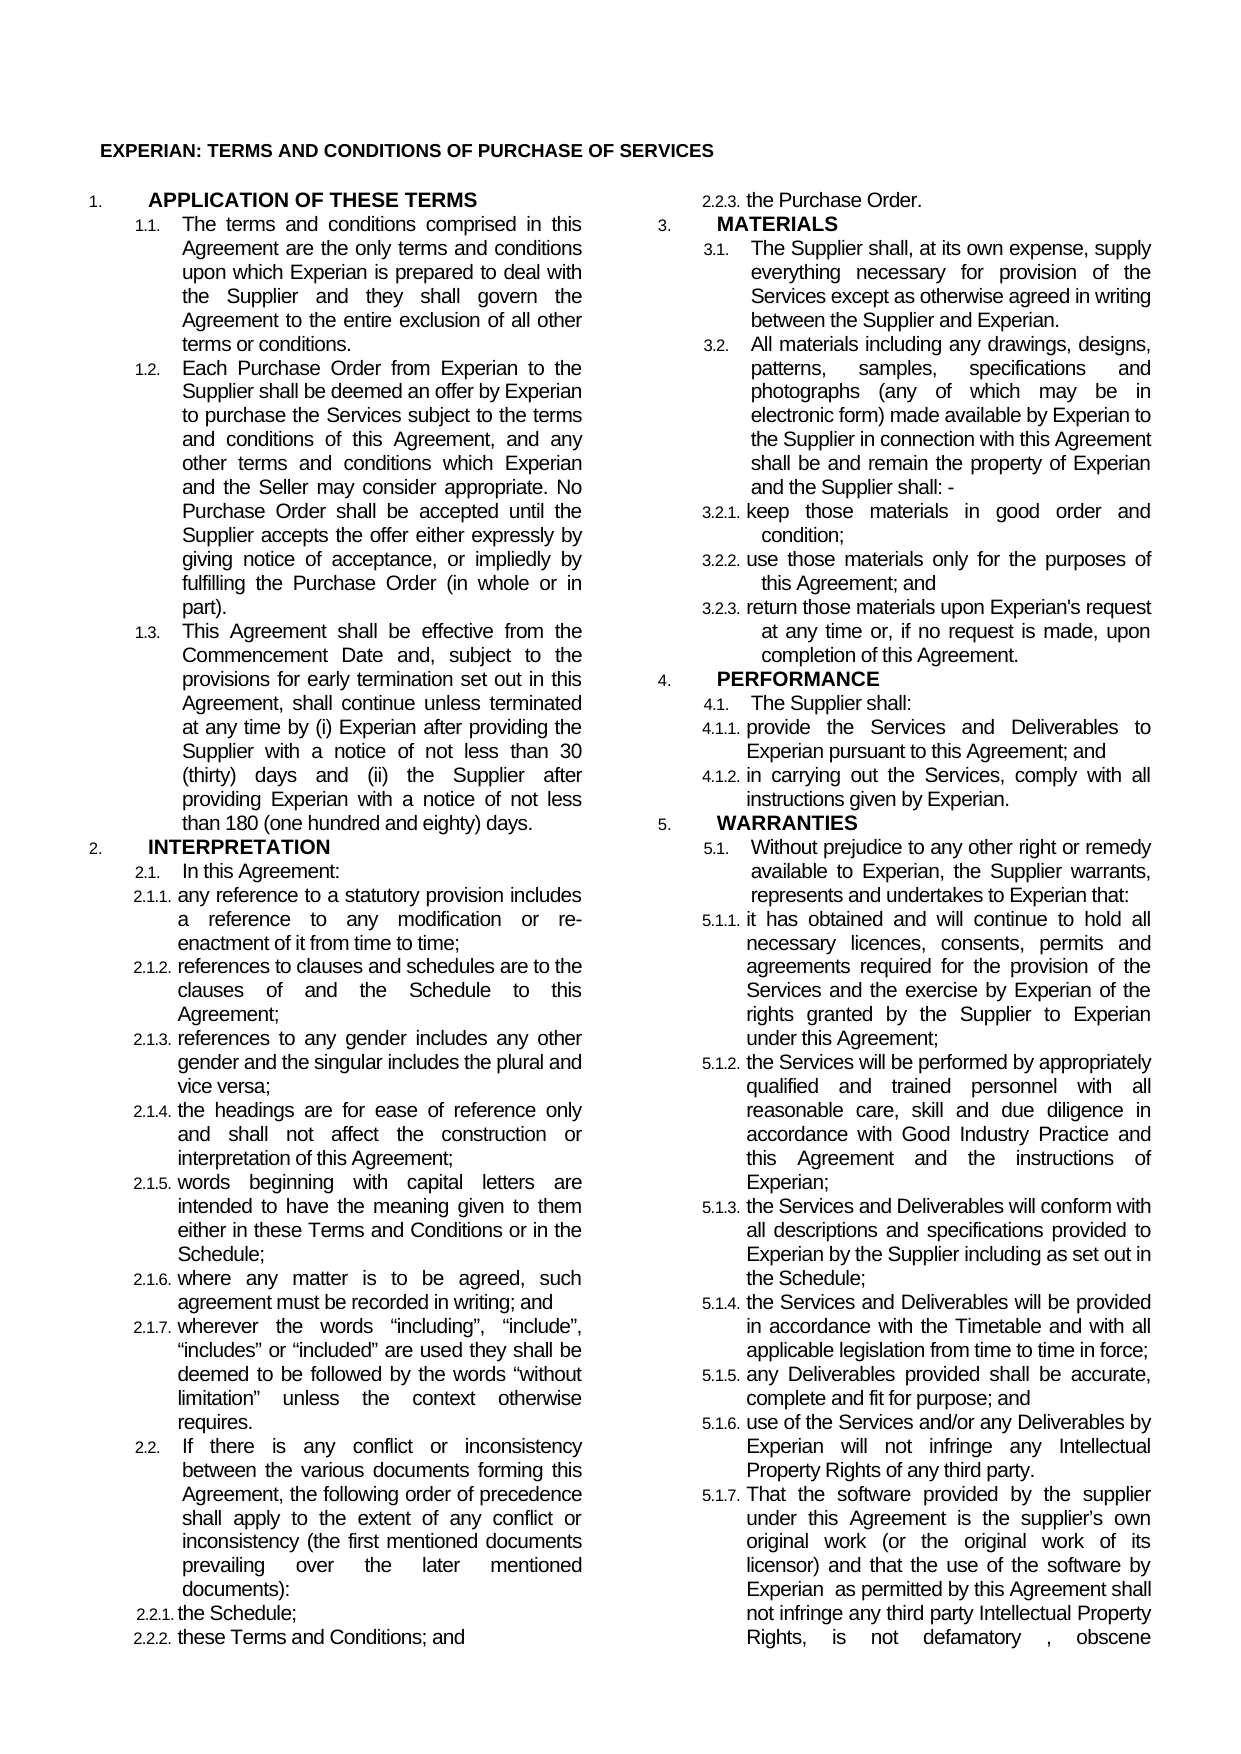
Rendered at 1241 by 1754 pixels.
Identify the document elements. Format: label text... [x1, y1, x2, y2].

text the Purchase Order. [702, 188, 1152, 212]
text The Supplier shall, at its own expense, supply everything necessary for provision of the Services except as otherwise agreed in writing between the Supplier and Experian. [703, 236, 1152, 331]
text it has obtained and will continue to hold all necessary licences, consents, permits and agreements required for the provision of the Services and the exercise by Experian of the rights granted by the Supplier to Experian under this Agreement; [702, 906, 1152, 1050]
text keep those materials in good order and condition; [702, 499, 1152, 547]
text the headings are for ease of reference only and shall not affect the construction or interpretation of this Agreement; [133, 1098, 582, 1170]
text materials [658, 212, 1152, 236]
text This Agreement shall be effective from the Commencement Date and, subject to the provisions for early termination set out in this Agreement, shall continue unless terminated at any time by (i) Experian after providing the Supplier with a notice of not less than 30 (thirty) days and (ii) the Supplier after providing Experian with a notice of not less than 180 (one hundred and eighty) days. [134, 619, 582, 834]
text the Services will be performed by appropriately qualified and trained personnel with all reasonable care, skill and due diligence in accordance with Good Industry Practice and this Agreement and the instructions of Experian; [702, 1050, 1152, 1194]
text the Services and Deliverables will conform with all descriptions and specifications provided to Experian by the Supplier including as set out in the Schedule; [702, 1194, 1152, 1290]
text In this Agreement: [134, 858, 582, 882]
text where any matter is to be agreed, such agreement must be recorded in writing; and [133, 1266, 582, 1314]
text use those materials only for the purposes of this Agreement; and [702, 547, 1152, 595]
text references to clauses and schedules are to the clauses of and the Schedule to this Agreement; [133, 954, 582, 1026]
text any Deliverables provided shall be accurate, complete and fit for purpose; and [702, 1362, 1152, 1409]
text If there is any conflict or inconsistency between the various documents forming this Agreement, the following order of precedence shall apply to the extent of any conflict or inconsistency (the first mentioned documents prevailing over the later mentioned documents): [134, 1433, 582, 1601]
text any reference to a statutory provision includes a reference to any modification or re-enactment of it from time to time; [133, 882, 582, 954]
text Without prejudice to any other right or remedy available to Experian, the Supplier warrants, represents and undertakes to Experian that: [703, 834, 1152, 906]
text WARRANTIES [658, 811, 1152, 834]
text use of the Services and/or any Deliverables by Experian will not infringe any Intellectual Property Rights of any third party. [702, 1409, 1152, 1481]
text The Supplier shall: [703, 691, 1152, 715]
text in carrying out the Services, comply with all instructions given by Experian. [702, 763, 1152, 811]
text Each Purchase Order from Experian to the Supplier shall be deemed an offer by Experian to purchase the Services subject to the terms and conditions of this Agreement, and any other terms and conditions which Experian and the Seller may consider appropriate. No Purchase Order shall be accepted until the Supplier accepts the offer either expressly by giving notice of acceptance, or impliedly by fulfilling the Purchase Order (in whole or in part). [134, 355, 582, 619]
text provide the Services and Deliverables to Experian pursuant to this Agreement; and [702, 715, 1152, 763]
text the Services and Deliverables will be provided in accordance with the Timetable and with all applicable legislation from time to time in force; [702, 1290, 1152, 1362]
text references to any gender includes any other gender and the singular includes the plural and vice versa; [133, 1026, 582, 1098]
text performance [658, 667, 1152, 691]
text All materials including any drawings, designs, patterns, samples, specifications and photographs (any of which may be in electronic form) made available by Experian to the Supplier in connection with this Agreement shall be and remain the property of Experian and the Supplier shall: - [703, 331, 1152, 499]
text Interpretation [89, 834, 582, 858]
text the Schedule; [133, 1601, 582, 1625]
text application of these terms [89, 188, 582, 212]
text these Terms and Conditions; and [133, 1625, 582, 1649]
text return those materials upon Experian's request at any time or, if no request is made, upon completion of this Agreement. [702, 595, 1152, 667]
text The terms and conditions comprised in this Agreement are the only terms and conditions upon which Experian is prepared to deal with the Supplier and they shall govern the Agreement to the entire exclusion of all other terms or conditions. [134, 212, 582, 355]
text words beginning with capital letters are intended to have the meaning given to them either in these Terms and Conditions or in the Schedule; [133, 1170, 582, 1266]
text wherever the words “including”, “include”, “includes” or “included” are used they shall be deemed to be followed by the words “without limitation” unless the context otherwise requires. [133, 1314, 582, 1433]
